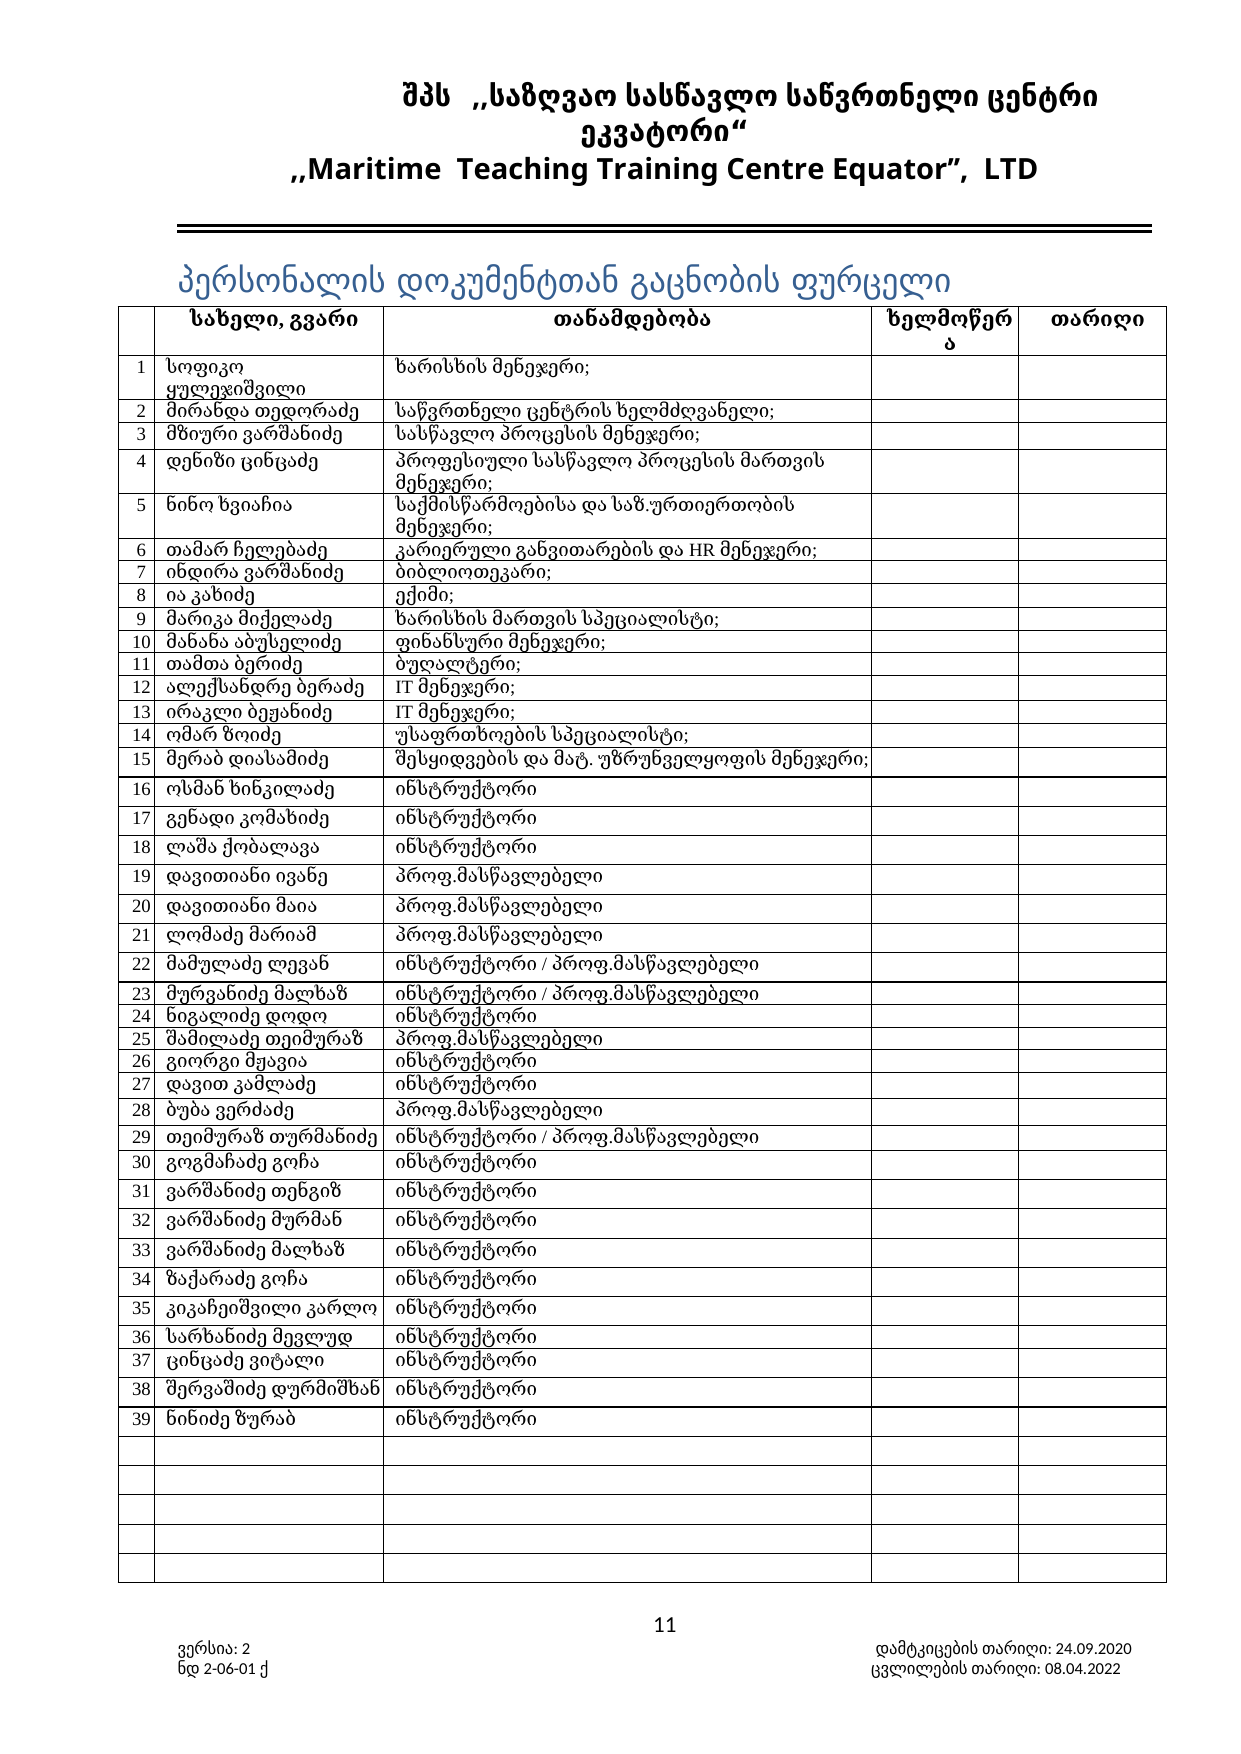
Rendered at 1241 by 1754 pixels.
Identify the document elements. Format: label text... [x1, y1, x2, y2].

table_header [119, 307, 154, 355]
table_cell გენადი კომახიძე [155, 807, 383, 835]
table_cell ფინანსური მენეჯერი; [384, 631, 871, 652]
table_cell სასწავლო პროცესის მენეჯერი; [384, 423, 871, 449]
table_cell [1019, 778, 1166, 806]
table_cell ინდირა ვარშანიძე [155, 561, 383, 583]
table_cell ლომაძე მარიამ [155, 924, 383, 952]
table_cell ინსტრუქტორი [384, 1151, 871, 1179]
table_cell პროფ.მასწავლებელი [384, 895, 871, 923]
table_cell ინსტრუქტორი [384, 1209, 871, 1237]
table_cell [1019, 561, 1166, 583]
table_cell ინსტრუქტორი [384, 1050, 871, 1072]
table_cell [872, 1209, 1018, 1237]
table_cell [384, 1554, 871, 1582]
table_header თარიღი [1019, 307, 1166, 355]
table_cell ინსტრუქტორი [384, 778, 871, 806]
table_cell ბიბლიოთეკარი; [384, 561, 871, 583]
table_cell 16 [119, 778, 154, 806]
table_cell [1019, 1378, 1166, 1406]
table_cell [872, 1050, 1018, 1072]
table_cell ინსტრუქტორი [384, 1005, 871, 1027]
table_cell 23 [119, 983, 154, 1004]
table_cell 21 [119, 924, 154, 952]
table_cell ინსტრუქტორი [384, 1349, 871, 1377]
table_cell [872, 953, 1018, 981]
table_cell [1019, 953, 1166, 981]
table_cell ინსტრუქტორი [384, 1239, 871, 1267]
table_cell [119, 1525, 154, 1553]
table_cell [872, 1437, 1018, 1465]
table_cell [155, 1437, 383, 1465]
table_cell [1019, 1437, 1166, 1465]
table_cell ინსტრუქტორი [384, 807, 871, 835]
table_cell [384, 1466, 871, 1494]
table_cell [119, 1466, 154, 1494]
table_cell 20 [119, 895, 154, 923]
table_cell [872, 1326, 1018, 1348]
table_cell პროფ.მასწავლებელი [384, 924, 871, 952]
table_cell პროფ.მასწავლებელი [384, 1099, 871, 1125]
table_cell [1019, 584, 1166, 607]
table_cell მანანა აბუსელიძე [155, 631, 383, 652]
table_cell 24 [119, 1005, 154, 1027]
table_cell [872, 1180, 1018, 1208]
table_cell [872, 653, 1018, 675]
table_cell კიკაჩეიშვილი კარლო [155, 1297, 383, 1325]
table_cell 34 [119, 1268, 154, 1296]
table_cell [1019, 924, 1166, 952]
table_cell [1019, 1209, 1166, 1237]
table_cell ინსტრუქტორი [384, 1180, 871, 1208]
table_cell ცინცაძე ვიტალი [155, 1349, 383, 1377]
table_cell [384, 1437, 871, 1465]
table_cell 39 [119, 1408, 154, 1436]
table_cell [1019, 631, 1166, 652]
table_cell [1019, 1073, 1166, 1098]
table_cell [119, 1495, 154, 1523]
table_cell საწვრთნელი ცენტრის ხელმძღვანელი; [384, 400, 871, 422]
table_cell [155, 1554, 383, 1582]
table_cell 4 [119, 450, 154, 493]
table_cell [872, 1126, 1018, 1149]
table_cell პროფ.მასწავლებელი [384, 865, 871, 893]
table_cell 15 [119, 748, 154, 776]
table_cell დავითიანი ივანე [155, 865, 383, 893]
table_cell [872, 1297, 1018, 1325]
table_cell [872, 608, 1018, 630]
table_cell 5 [119, 494, 154, 537]
table_cell [1019, 1239, 1166, 1267]
table_cell ხარისხის მენეჯერი; [384, 356, 871, 399]
table_cell [872, 701, 1018, 723]
table_cell [872, 1005, 1018, 1027]
table_cell [1019, 701, 1166, 723]
table_cell ინსტრუქტორი / პროფ.მასწავლებელი [384, 983, 871, 1004]
table_cell [384, 1495, 871, 1523]
table_cell [872, 1495, 1018, 1523]
table_cell 25 [119, 1028, 154, 1049]
table_cell [1019, 423, 1166, 449]
table_cell თამარ ჩელებაძე [155, 539, 383, 560]
table_cell 1 [119, 356, 154, 399]
table_cell [872, 1408, 1018, 1436]
table_cell ლაშა ქობალავა [155, 836, 383, 864]
table_cell თეიმურაზ თურმანიძე [155, 1126, 383, 1149]
table_cell [1019, 1408, 1166, 1436]
table_cell გიორგი მჟავია [155, 1050, 383, 1072]
table_cell [1019, 724, 1166, 747]
table_cell პროფ.მასწავლებელი [384, 1028, 871, 1049]
table_cell მარიკა მიქელაძე [155, 608, 383, 630]
table_cell თამთა ბერიძე [155, 653, 383, 675]
table_cell მზიური ვარშანიძე [155, 423, 383, 449]
table_cell 12 [119, 676, 154, 699]
table_cell [872, 724, 1018, 747]
table_cell ინსტრუქტორი [384, 1326, 871, 1348]
table_cell [872, 1349, 1018, 1377]
table_cell [872, 561, 1018, 583]
table_cell შესყიდვების და მატ. უზრუნველყოფის მენეჯერი; [384, 748, 871, 776]
table_cell ინსტრუქტორი / პროფ.მასწავლებელი [384, 953, 871, 981]
table_cell 33 [119, 1239, 154, 1267]
table_header თანამდებობა [384, 307, 871, 355]
table_cell სოფიკო ყულეჯიშვილი [155, 356, 383, 399]
table_cell 19 [119, 865, 154, 893]
table_cell 37 [119, 1349, 154, 1377]
table_cell [384, 1525, 871, 1553]
table_cell 9 [119, 608, 154, 630]
table_cell [872, 1554, 1018, 1582]
table_cell ნიგალიძე დოდო [155, 1005, 383, 1027]
table_cell [119, 1437, 154, 1465]
table_cell IT მენეჯერი; [384, 701, 871, 723]
table_cell [1019, 450, 1166, 493]
table_cell ბუღალტერი; [384, 653, 871, 675]
table_cell ოსმან ხინკილაძე [155, 778, 383, 806]
table_cell 2 [119, 400, 154, 422]
table_cell [1019, 1180, 1166, 1208]
table_cell ინსტრუქტორი [384, 1297, 871, 1325]
table_cell კარიერული განვითარების და HR მენეჯერი; [384, 539, 871, 560]
table_cell [872, 1268, 1018, 1296]
table_cell 22 [119, 953, 154, 981]
table_cell მამულაძე ლევან [155, 953, 383, 981]
table_cell [872, 807, 1018, 835]
table_cell [1019, 1028, 1166, 1049]
table_cell [872, 748, 1018, 776]
table_cell [1019, 653, 1166, 675]
table_cell ექიმი; [384, 584, 871, 607]
table_cell [1019, 895, 1166, 923]
table_header ხელმოწერა [872, 307, 1018, 355]
table_cell 17 [119, 807, 154, 835]
table_header სახელი, გვარი [155, 307, 383, 355]
table_cell [1019, 865, 1166, 893]
table_cell [872, 836, 1018, 864]
table_cell 30 [119, 1151, 154, 1179]
table_cell შამილაძე თეიმურაზ [155, 1028, 383, 1049]
table_cell [872, 1466, 1018, 1494]
table_cell [872, 983, 1018, 1004]
table_cell [872, 356, 1018, 399]
table_cell მერაბ დიასამიძე [155, 748, 383, 776]
table_cell 32 [119, 1209, 154, 1237]
table_cell [1019, 1349, 1166, 1377]
table_cell [1019, 1050, 1166, 1072]
table_cell შერვაშიძე დურმიშხან [155, 1378, 383, 1406]
table_cell [872, 1239, 1018, 1267]
table_cell [1019, 676, 1166, 699]
table_cell [872, 1525, 1018, 1553]
subtitle პერსონალის დოკუმენტთან გაცნობის ფურცელი [177, 261, 1152, 300]
table_cell [872, 400, 1018, 422]
table_cell [119, 1554, 154, 1582]
table_cell [1019, 1525, 1166, 1553]
table_cell [872, 494, 1018, 537]
table_cell [872, 865, 1018, 893]
table_cell 28 [119, 1099, 154, 1125]
table_cell ვარშანიძე მალხაზ [155, 1239, 383, 1267]
table_cell [872, 1151, 1018, 1179]
table_cell [872, 423, 1018, 449]
table_cell [872, 539, 1018, 560]
table_cell დენიზი ცინცაძე [155, 450, 383, 493]
table_cell ინსტრუქტორი [384, 836, 871, 864]
table_cell პროფესიული სასწავლო პროცესის მართვის მენეჯერი; [384, 450, 871, 493]
table_cell [1019, 748, 1166, 776]
table_cell [1019, 1151, 1166, 1179]
table_cell [1019, 983, 1166, 1004]
table_cell [1019, 608, 1166, 630]
table_cell 3 [119, 423, 154, 449]
table_cell [872, 924, 1018, 952]
table_cell ინსტრუქტორი [384, 1378, 871, 1406]
table_cell 18 [119, 836, 154, 864]
table_cell დავით კამლაძე [155, 1073, 383, 1098]
table_cell [1019, 1268, 1166, 1296]
table_cell 8 [119, 584, 154, 607]
table_cell ომარ ზოიძე [155, 724, 383, 747]
table_cell [872, 895, 1018, 923]
table_cell ვარშანიძე თენგიზ [155, 1180, 383, 1208]
table_cell ნინო ხვიაჩია [155, 494, 383, 537]
table_cell [872, 631, 1018, 652]
table_cell [1019, 1099, 1166, 1125]
table_cell [1019, 1297, 1166, 1325]
table_cell [1019, 1126, 1166, 1149]
table_cell [872, 1073, 1018, 1098]
table_cell [1019, 356, 1166, 399]
table_cell 29 [119, 1126, 154, 1149]
table_cell 36 [119, 1326, 154, 1348]
table_cell მირანდა თედორაძე [155, 400, 383, 422]
table_cell IT მენეჯერი; [384, 676, 871, 699]
table_cell 7 [119, 561, 154, 583]
table_cell 31 [119, 1180, 154, 1208]
table_cell ინსტრუქტორი [384, 1268, 871, 1296]
table_cell ინსტრუქტორი / პროფ.მასწავლებელი [384, 1126, 871, 1149]
table_cell ვარშანიძე მურმან [155, 1209, 383, 1237]
table_cell [155, 1495, 383, 1523]
table_cell 27 [119, 1073, 154, 1098]
table_cell 26 [119, 1050, 154, 1072]
table_cell ბუბა ვერძაძე [155, 1099, 383, 1125]
table_cell [1019, 1466, 1166, 1494]
table_cell გოგმაჩაძე გოჩა [155, 1151, 383, 1179]
table_cell [1019, 1554, 1166, 1582]
table_cell 6 [119, 539, 154, 560]
table_cell 35 [119, 1297, 154, 1325]
table_cell სარხანიძე მევლუდ [155, 1326, 383, 1348]
table_cell ირაკლი ბეჟანიძე [155, 701, 383, 723]
table_cell ია კახიძე [155, 584, 383, 607]
table_cell [872, 778, 1018, 806]
table_cell 14 [119, 724, 154, 747]
table_cell [872, 1378, 1018, 1406]
table_cell ინსტრუქტორი [384, 1073, 871, 1098]
table_cell უსაფრთხოების სპეციალისტი; [384, 724, 871, 747]
table_cell საქმისწარმოებისა და საზ.ურთიერთობის მენეჯერი; [384, 494, 871, 537]
table_cell [872, 584, 1018, 607]
table_cell 13 [119, 701, 154, 723]
table_cell 38 [119, 1378, 154, 1406]
table_cell 11 [119, 653, 154, 675]
table_cell მურვანიძე მალხაზ [155, 983, 383, 1004]
table_cell ზაქარაძე გოჩა [155, 1268, 383, 1296]
table_cell დავითიანი მაია [155, 895, 383, 923]
table_cell 10 [119, 631, 154, 652]
table_cell [1019, 1005, 1166, 1027]
table_cell [1019, 807, 1166, 835]
table_cell [872, 1028, 1018, 1049]
table_cell [155, 1466, 383, 1494]
table_cell [1019, 400, 1166, 422]
table_cell ალექსანდრე ბერაძე [155, 676, 383, 699]
table_cell [1019, 836, 1166, 864]
table_cell ნინიძე ზურაბ [155, 1408, 383, 1436]
table_cell [1019, 1495, 1166, 1523]
table_cell [872, 676, 1018, 699]
table_cell [872, 1099, 1018, 1125]
table_cell ხარისხის მართვის სპეციალისტი; [384, 608, 871, 630]
table_cell [1019, 1326, 1166, 1348]
table_cell [1019, 494, 1166, 537]
table_cell [155, 1525, 383, 1553]
table_cell [872, 450, 1018, 493]
table_cell [1019, 539, 1166, 560]
table_cell ინსტრუქტორი [384, 1408, 871, 1436]
